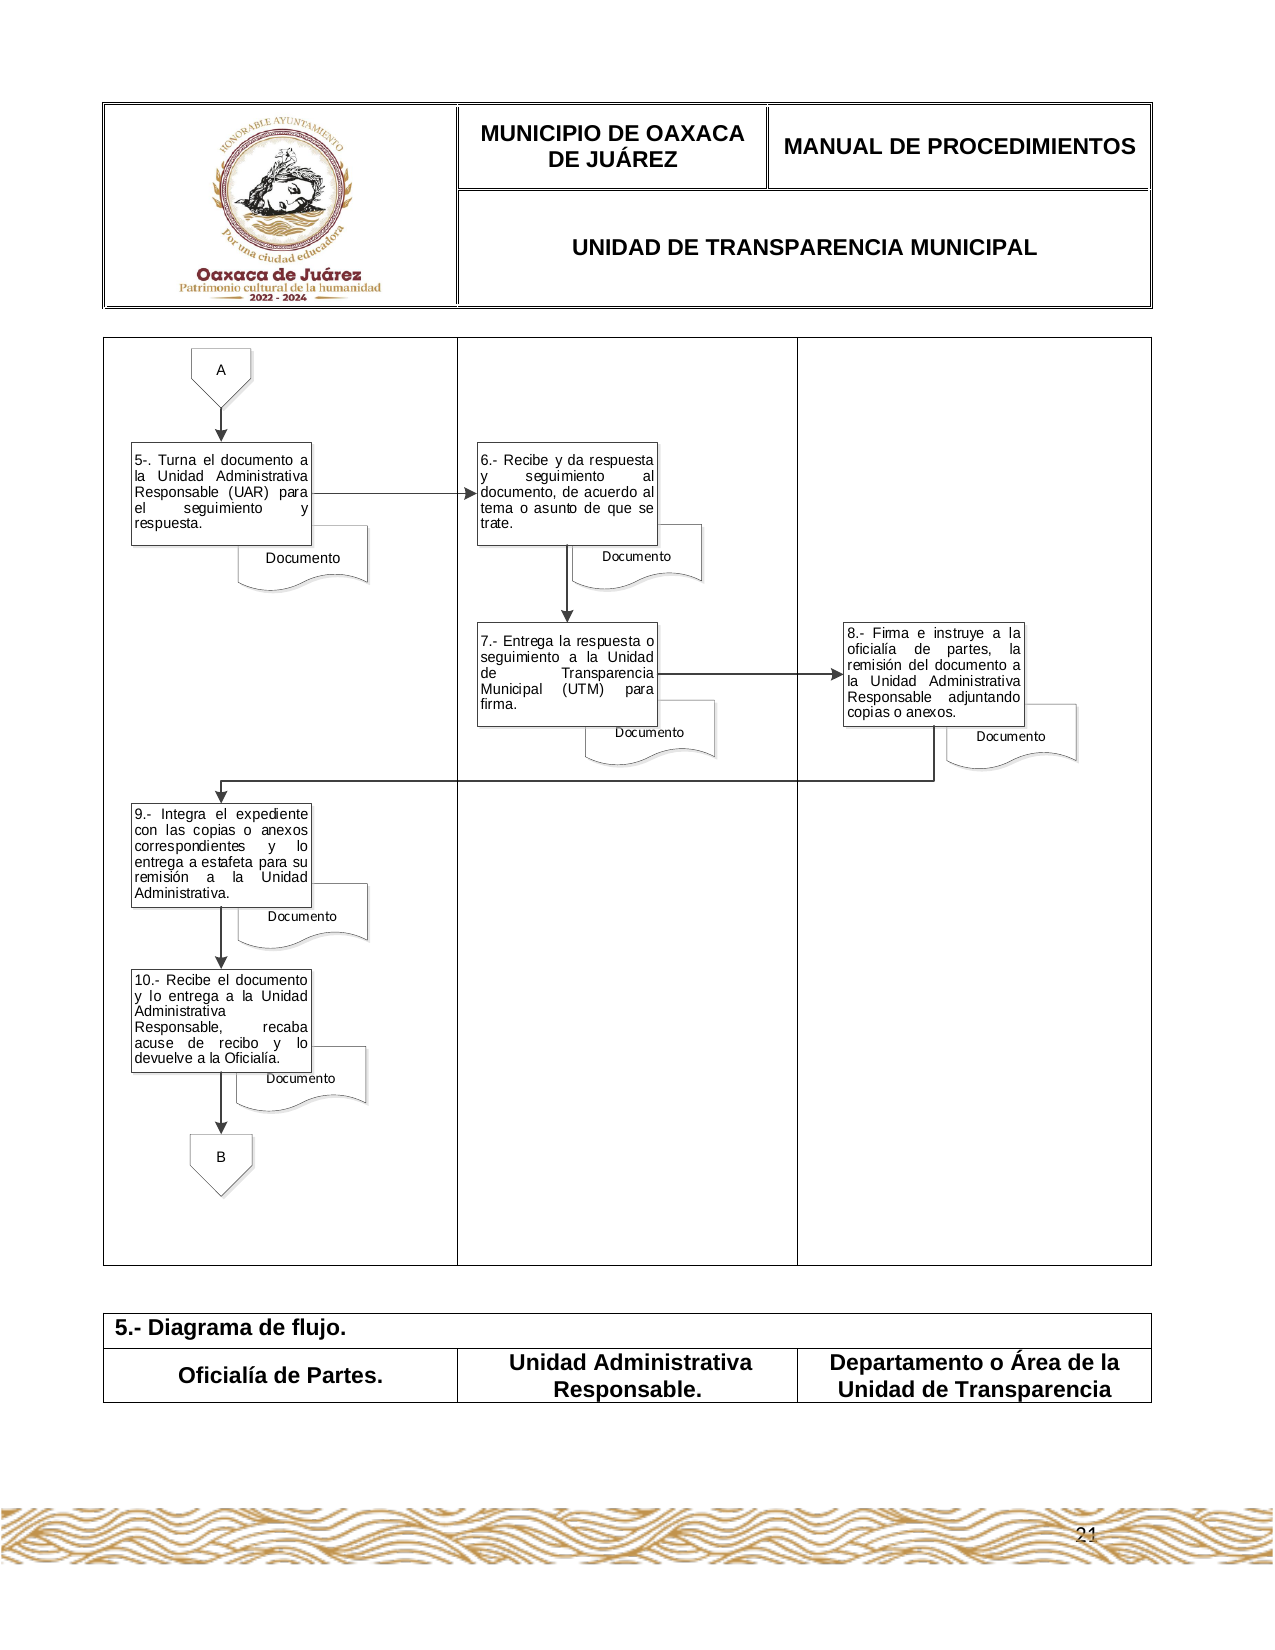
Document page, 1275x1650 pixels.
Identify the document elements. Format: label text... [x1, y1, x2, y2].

table_cell Departamento o Área de la Unidad de Transparencia [798, 1349, 1151, 1402]
table_cell [458, 338, 797, 1265]
table_cell Unidad Administrativa Responsable. [458, 1349, 797, 1402]
table_cell [798, 338, 1151, 1265]
table_cell Oficialía de Partes. [104, 1349, 457, 1402]
table_cell [104, 338, 457, 1265]
table_header 5.- Diagrama de flujo. [104, 1314, 1151, 1348]
